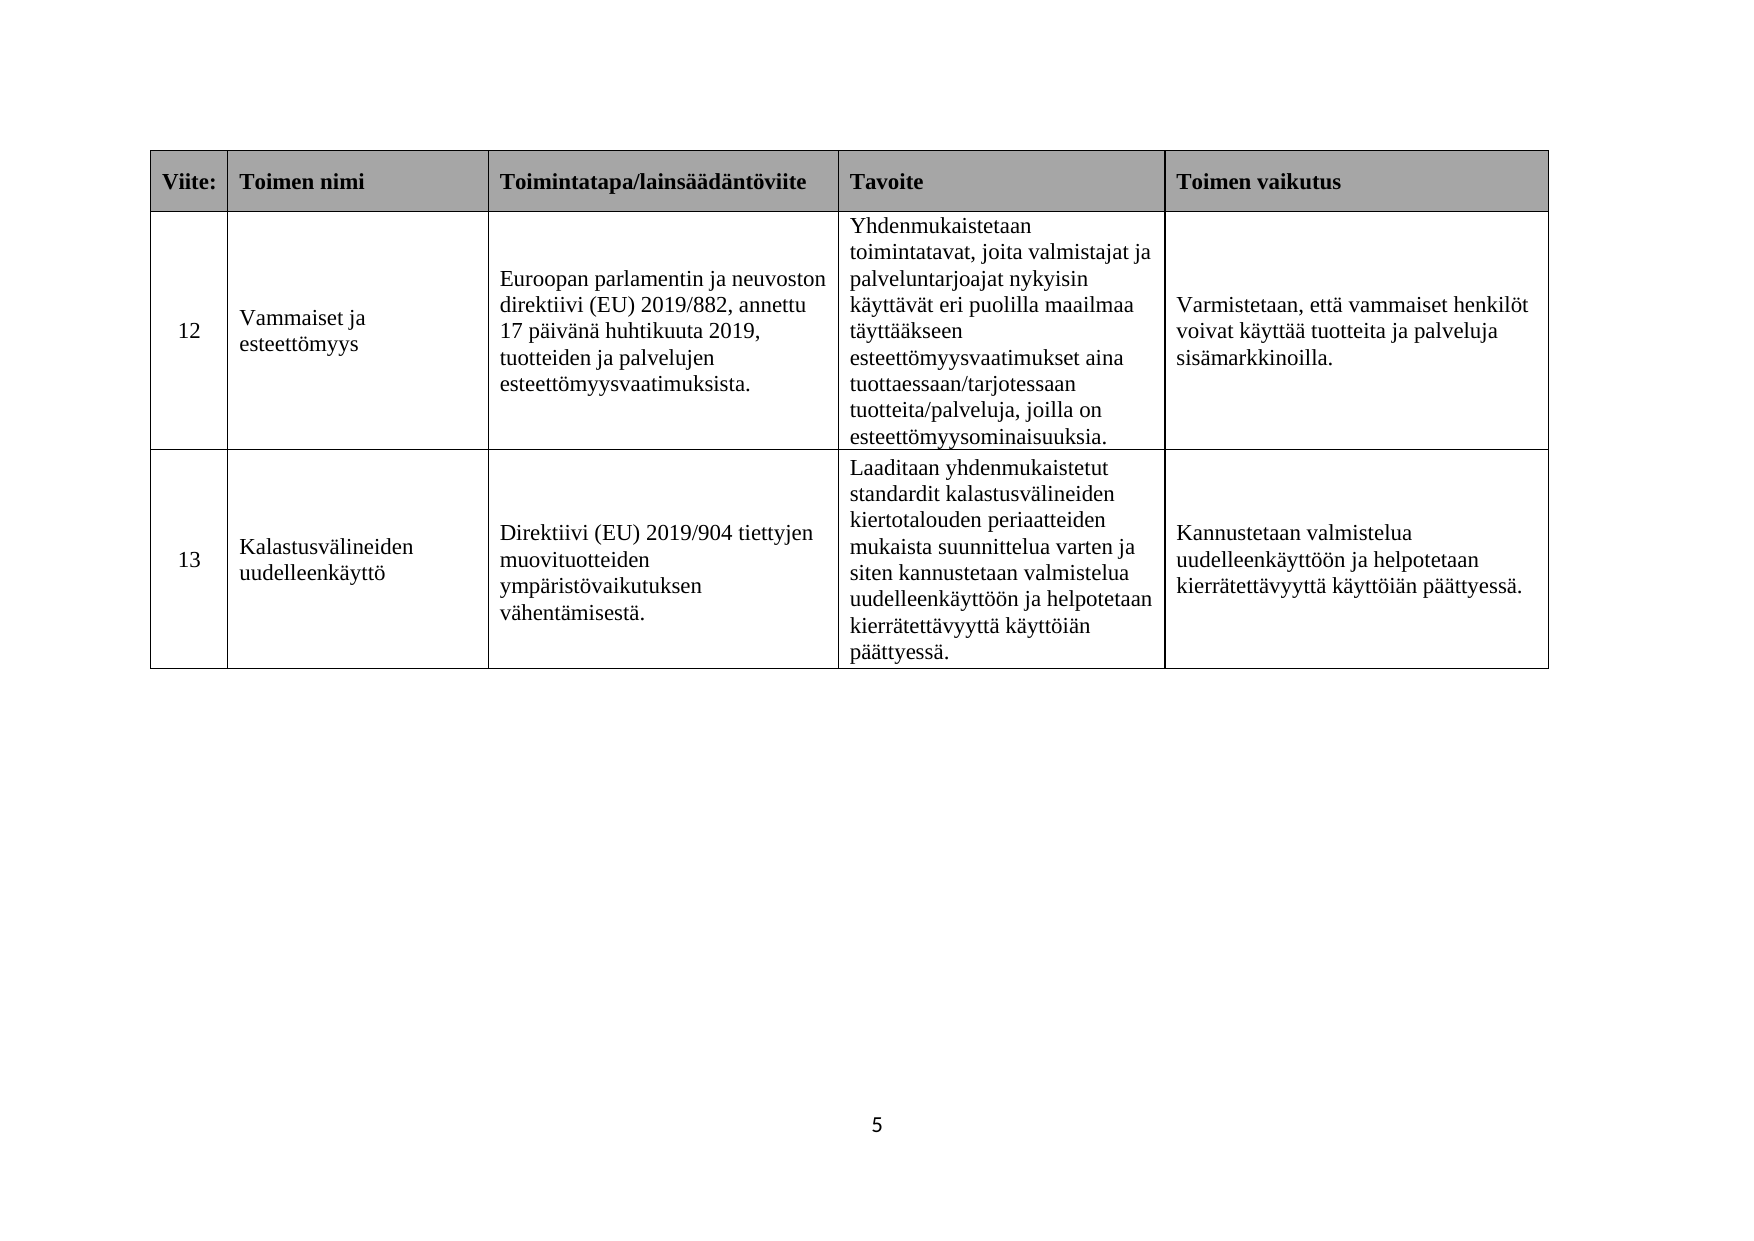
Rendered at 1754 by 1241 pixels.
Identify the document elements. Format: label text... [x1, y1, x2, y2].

table_cell Vammaiset ja esteettömyys [228, 212, 488, 449]
table_cell Kalastusvälineiden uudelleenkäyttö [228, 450, 488, 668]
table_header Toimen nimi [228, 151, 488, 211]
table_cell Laaditaan yhdenmukaistetut standardit kalastusvälineiden kiertotalouden periaatteiden mukaista suunnittelua varten ja siten kannustetaan valmistelua uudelleenkäyttöön ja helpotetaan kierrätettävyyttä käyttöiän päättyessä. [839, 450, 1164, 668]
table_cell Yhdenmukaistetaan toimintatavat, joita valmistajat ja palveluntarjoajat nykyisin käyttävät eri puolilla maailmaa täyttääkseen esteettömyysvaatimukset aina tuottaessaan/tarjotessaan tuotteita/palveluja, joilla on esteettömyysominaisuuksia. [839, 212, 1164, 449]
table_header Tavoite [839, 151, 1164, 211]
table_cell 12 [151, 212, 227, 449]
table_cell 13 [151, 450, 227, 668]
table_cell Direktiivi (EU) 2019/904 tiettyjen muovituotteiden ympäristövaikutuksen vähentämisestä. [489, 450, 838, 668]
table_header Toimintatapa/lainsäädäntöviite [489, 151, 838, 211]
table_cell Kannustetaan valmistelua uudelleenkäyttöön ja helpotetaan kierrätettävyyttä käyttöiän päättyessä. [1166, 450, 1548, 668]
table_header Viite: [151, 151, 227, 211]
table_cell Euroopan parlamentin ja neuvoston direktiivi (EU) 2019/882, annettu 17 päivänä huhtikuuta 2019, tuotteiden ja palvelujen esteettömyysvaatimuksista. [489, 212, 838, 449]
table_header Toimen vaikutus [1166, 151, 1548, 211]
table_cell Varmistetaan, että vammaiset henkilöt voivat käyttää tuotteita ja palveluja sisämarkkinoilla. [1166, 212, 1548, 449]
